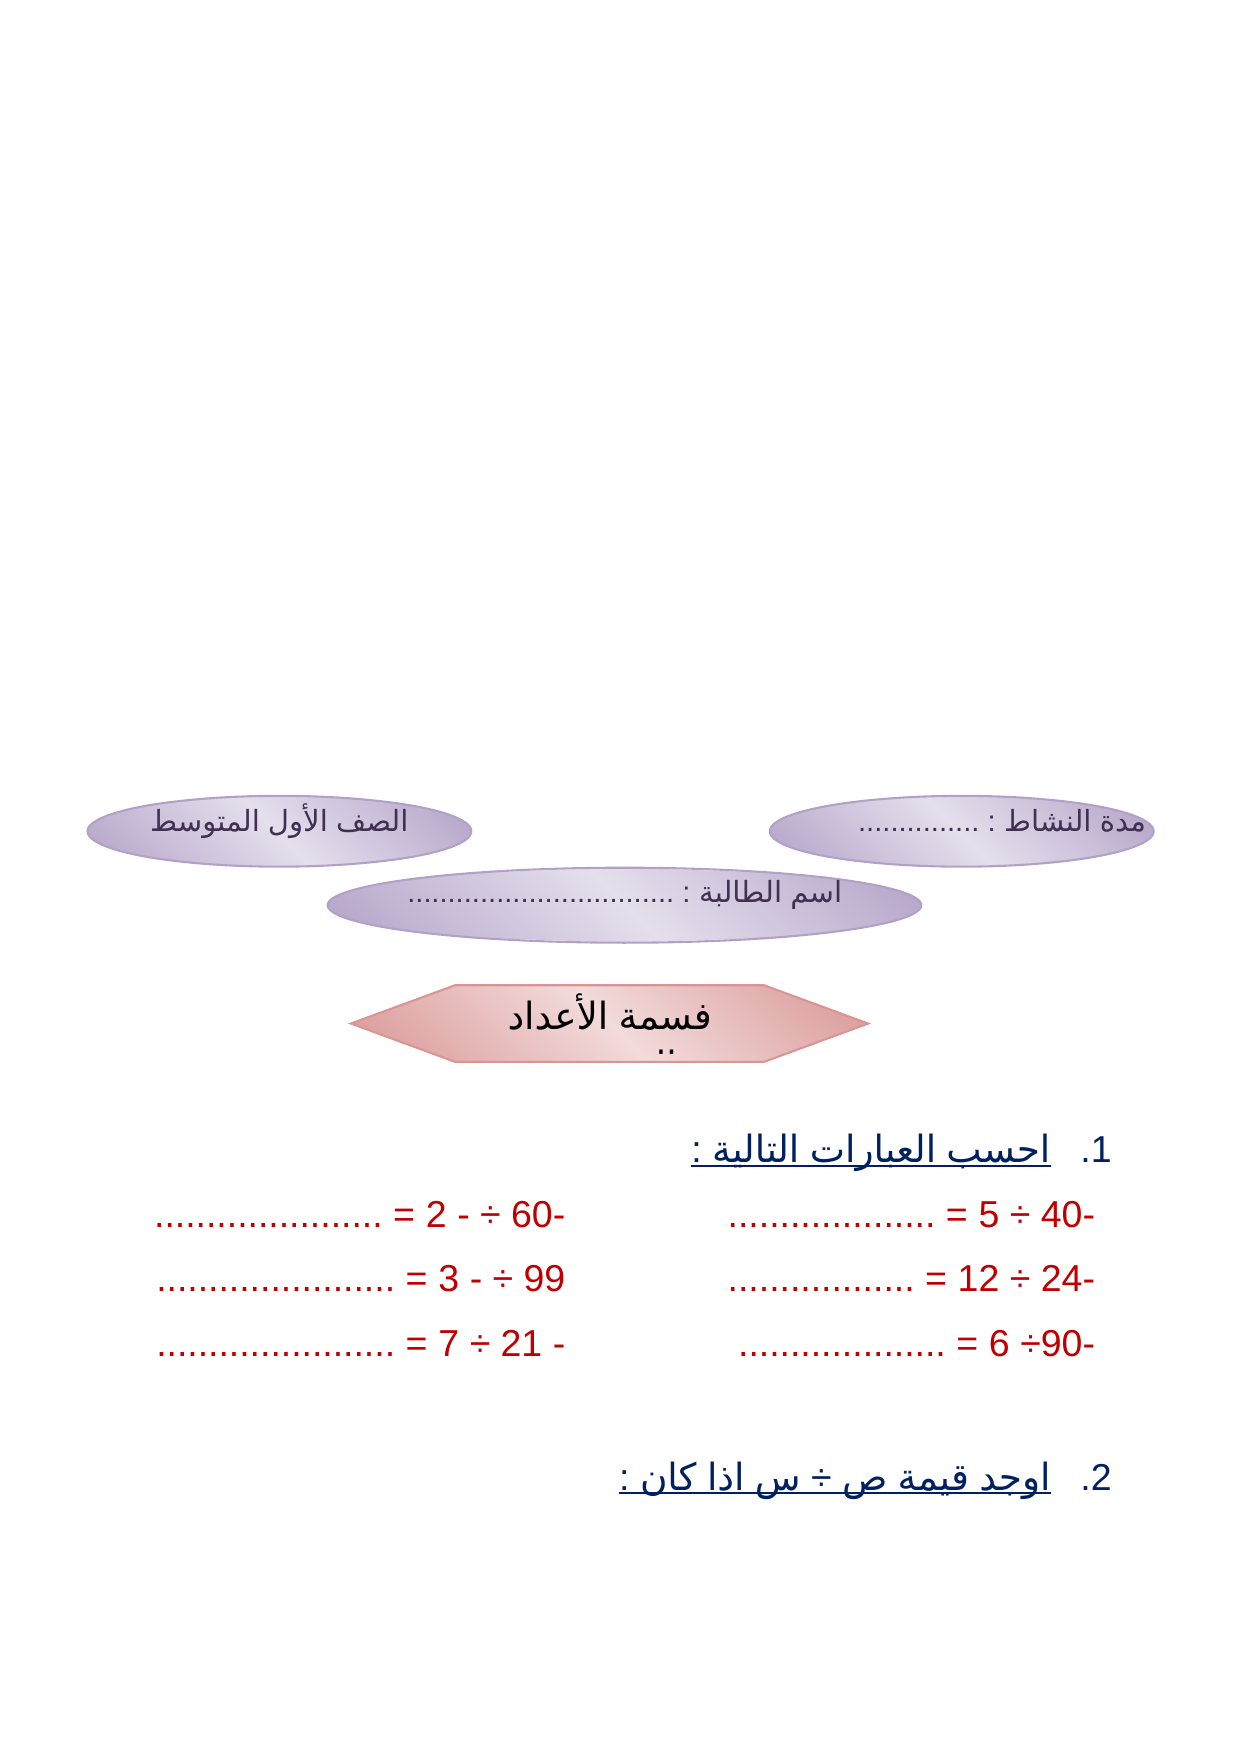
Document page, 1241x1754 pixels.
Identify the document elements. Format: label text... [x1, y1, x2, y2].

list اوجد قيمة ص ÷ س اذا كان : [150, 1455, 1080, 1498]
list احسب العبارات التالية : [150, 1127, 1080, 1170]
list -40 ÷ 5 = .................... -60 ÷ - 2 = ...................... [150, 1192, 1095, 1235]
list -24 ÷ 12 = .................. 99 ÷ - 3 = ....................... [150, 1257, 1095, 1300]
list -90÷ 6 = .................... - 21 ÷ 7 = ....................... [150, 1321, 1095, 1364]
